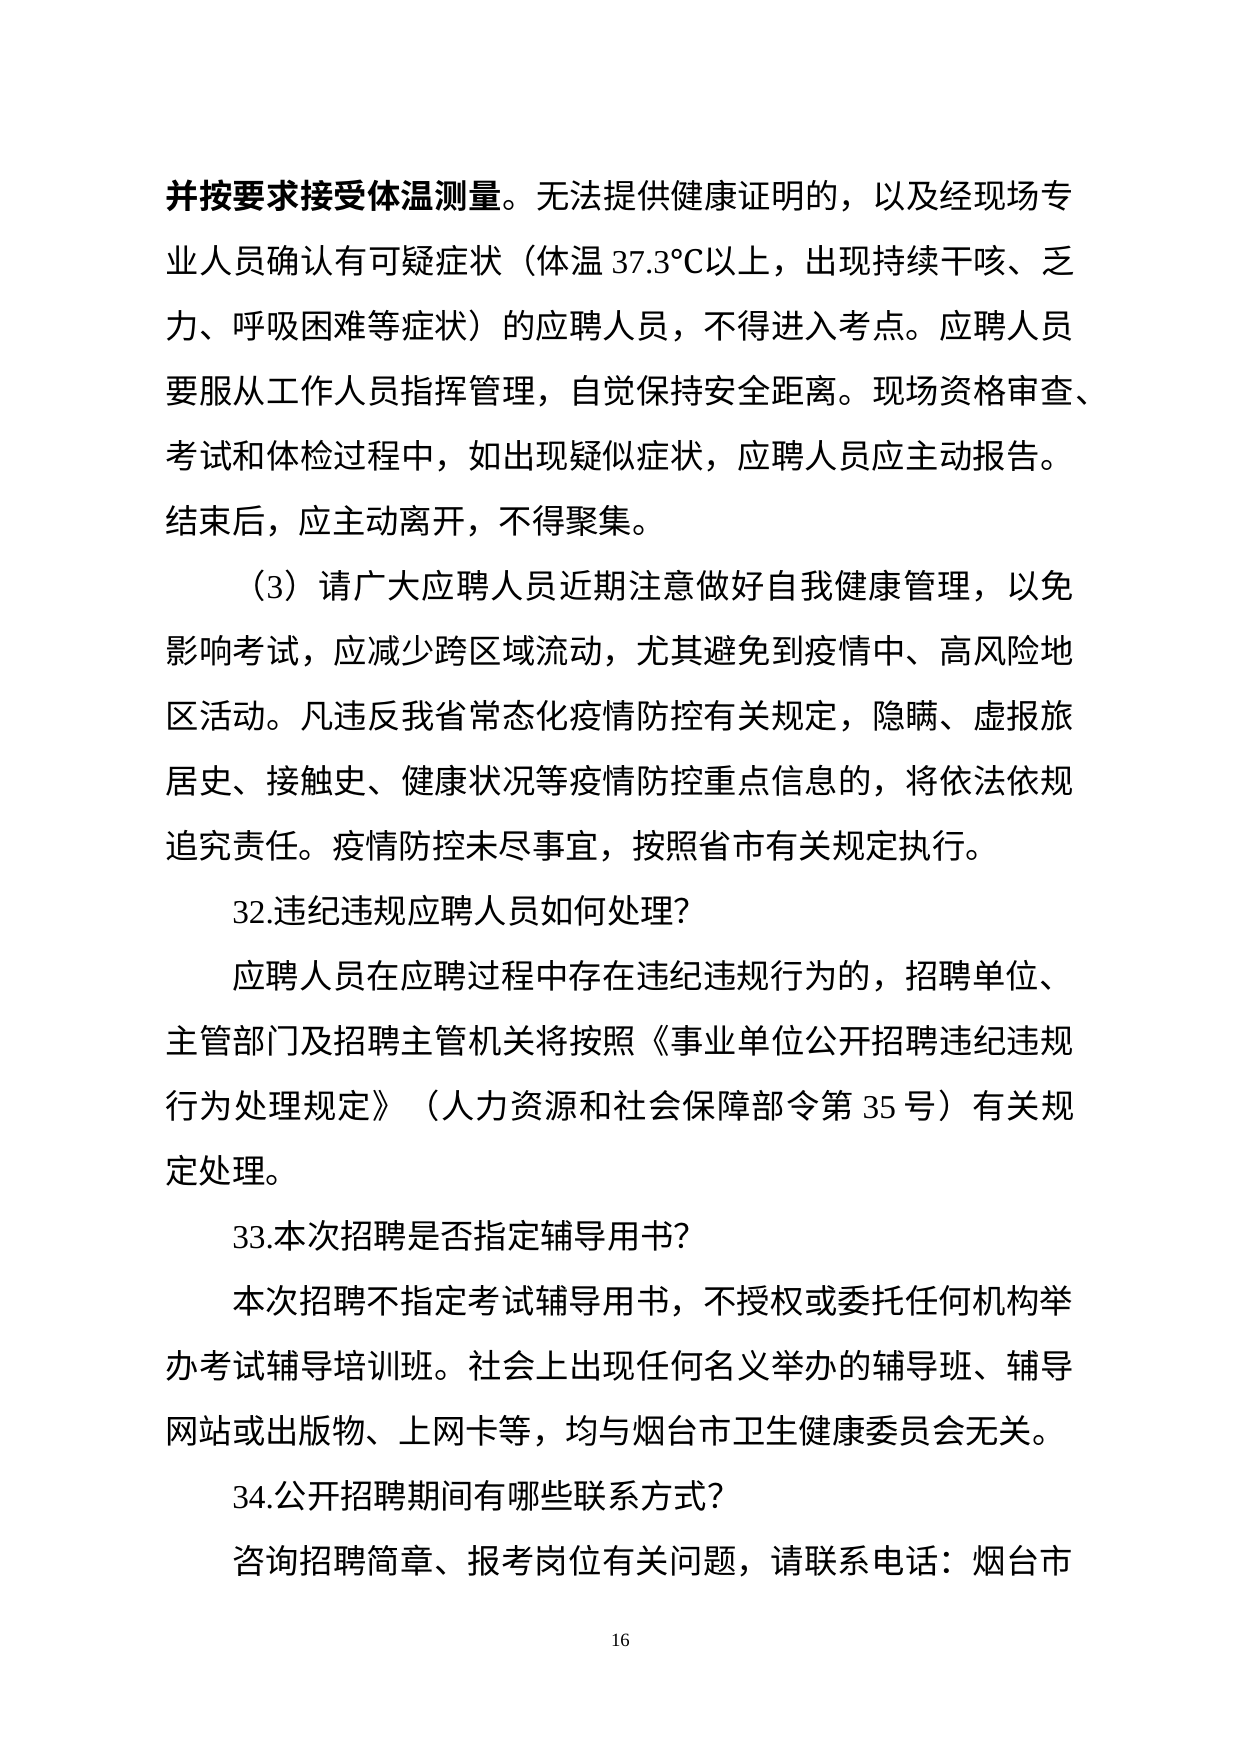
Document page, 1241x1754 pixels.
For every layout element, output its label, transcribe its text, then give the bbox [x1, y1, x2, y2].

text 本次招聘不指定考试辅导用书，不授权或委托任何机构举办考试辅导培训班。社会上出现任何名义举办的辅导班、辅导网站或出版物、上网卡等，均与烟台市卫生健康委员会无关。 [165, 1267, 1075, 1462]
text 32.违纪违规应聘人员如何处理？ [165, 877, 1075, 942]
text 应聘人员在应聘过程中存在违纪违规行为的，招聘单位、主管部门及招聘主管机关将按照《事业单位公开招聘违纪违规行为处理规定》（人力资源和社会保障部令第35号）有关规定处理。 [165, 942, 1075, 1202]
text 34.公开招聘期间有哪些联系方式？ [165, 1462, 1075, 1527]
text 33.本次招聘是否指定辅导用书？ [165, 1202, 1075, 1267]
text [165, 162, 1075, 552]
text （3）请广大应聘人员近期注意做好自我健康管理，以免影响考试，应减少跨区域流动，尤其避免到疫情中、高风险地区活动。凡违反我省常态化疫情防控有关规定，隐瞒、虚报旅居史、接触史、健康状况等疫情防控重点信息的，将依法依规追究责任。疫情防控未尽事宜，按照省市有关规定执行。 [165, 552, 1075, 877]
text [165, 1527, 1075, 1592]
